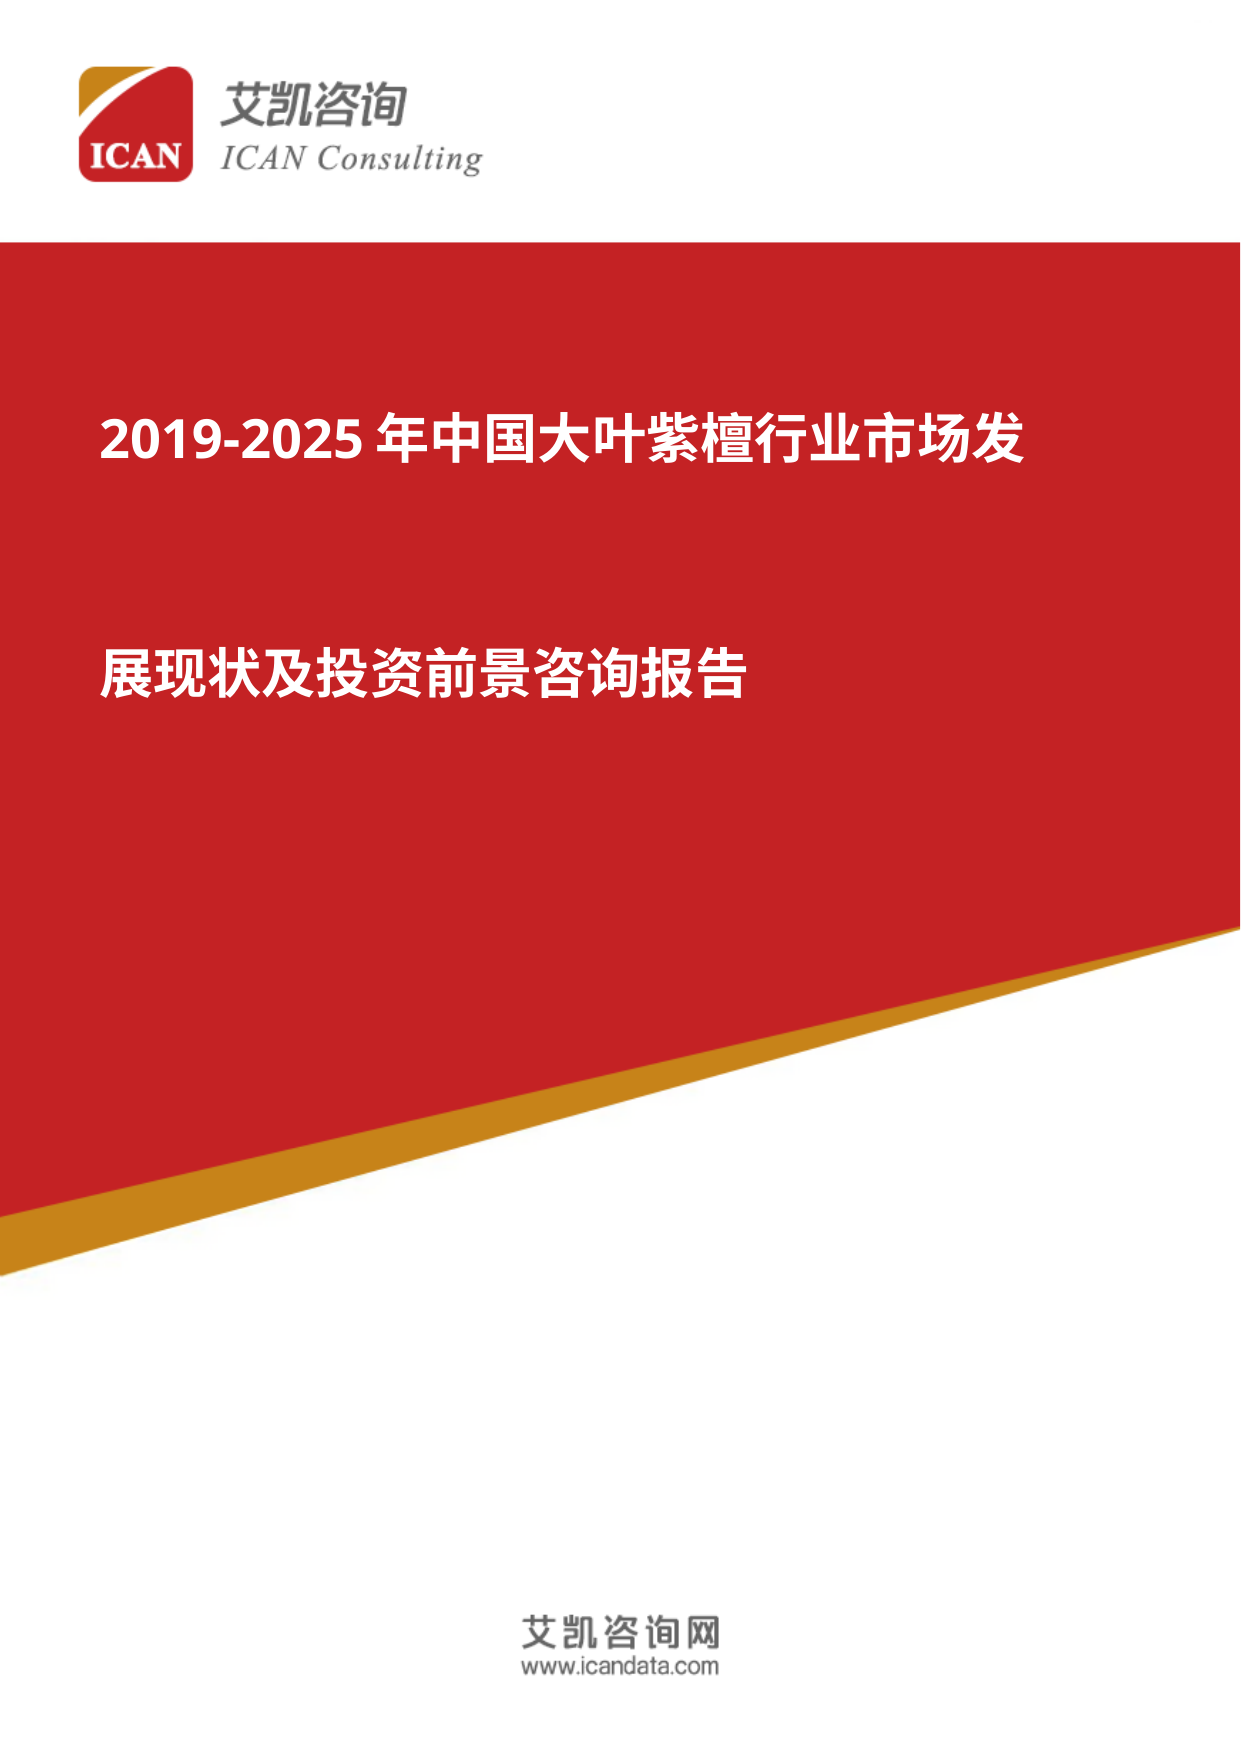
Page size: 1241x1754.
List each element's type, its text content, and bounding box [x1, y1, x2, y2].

picture [0, 5, 1241, 1754]
subtitle 2019-2025年中国大叶紫檀行业市场发展现状及投资前景咨询报告 [99, 386, 1053, 718]
